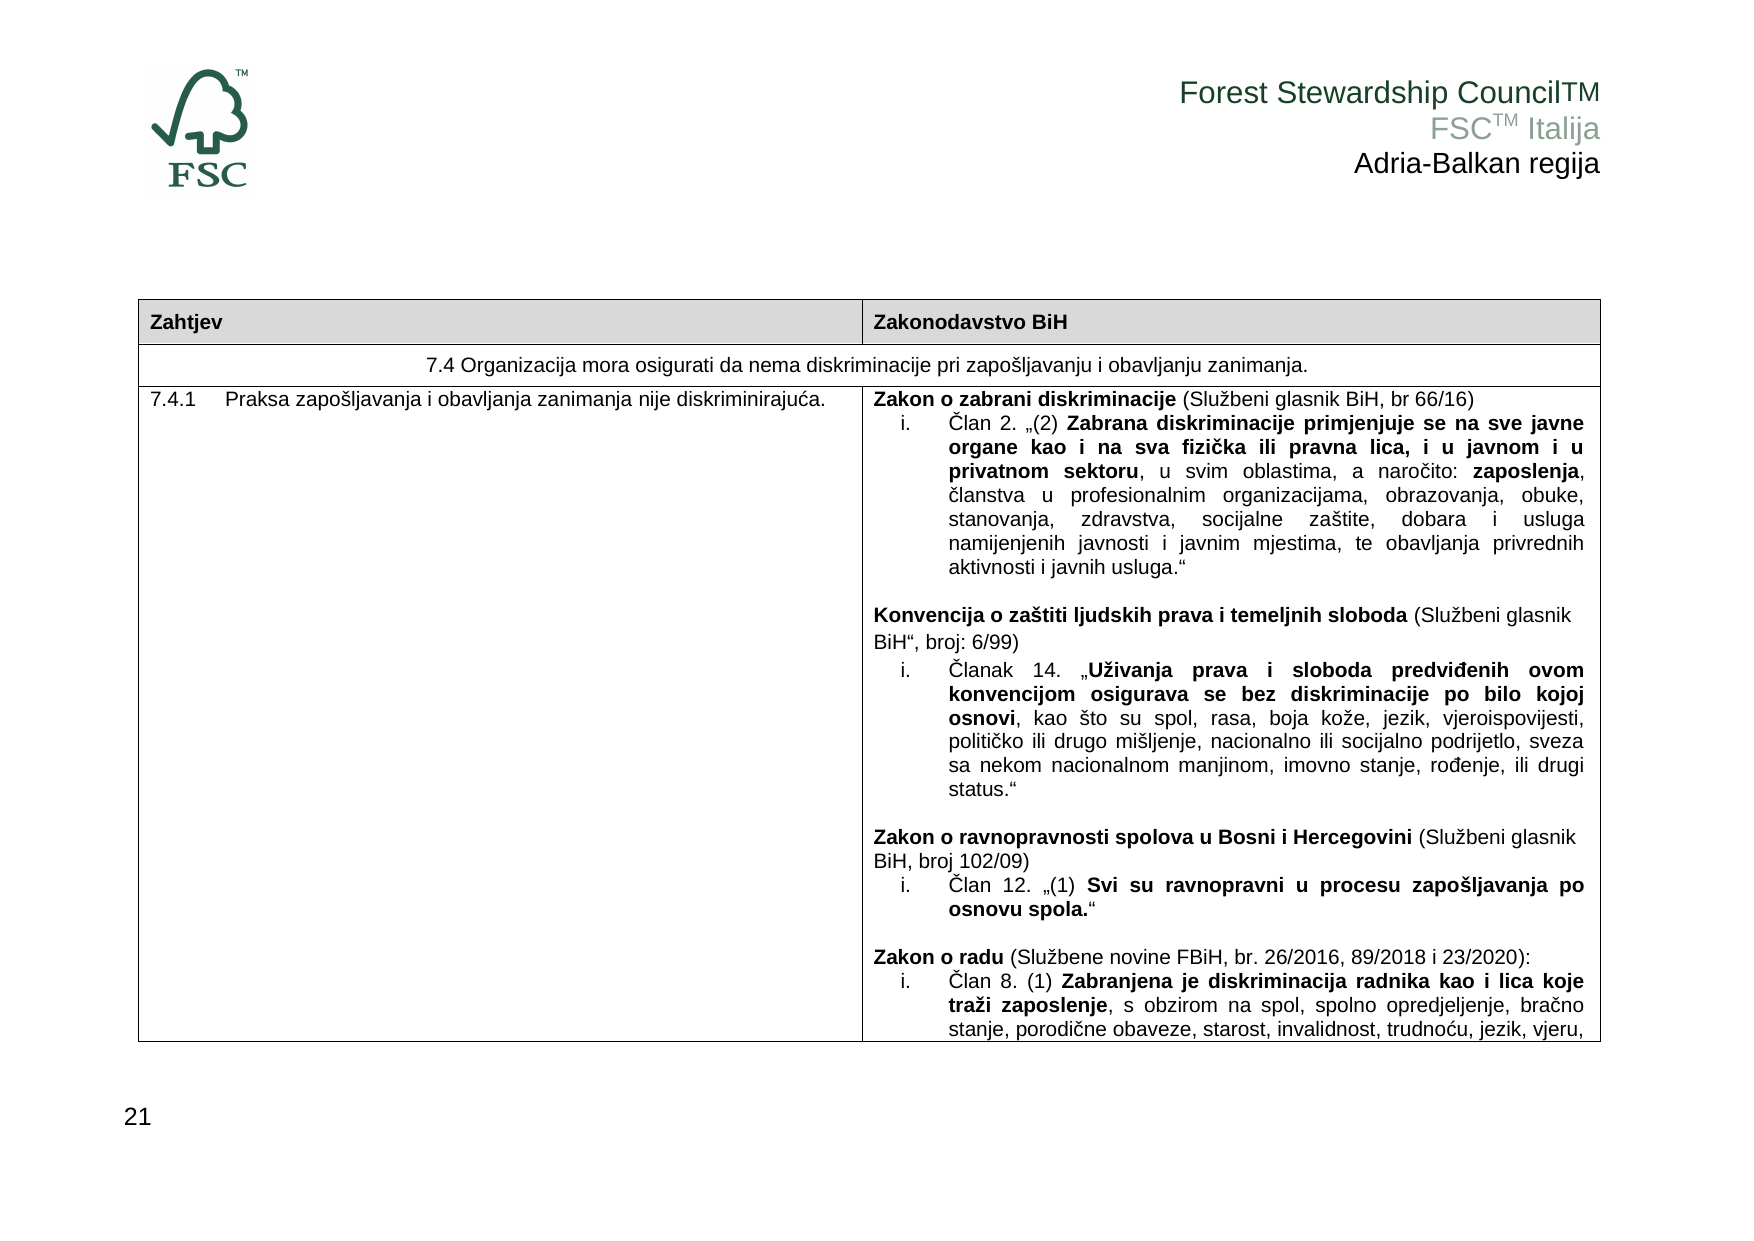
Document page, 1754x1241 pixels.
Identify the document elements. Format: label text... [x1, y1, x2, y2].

table_header Zahtjev [139, 300, 862, 343]
table_header Zakonodavstvo BiH [863, 300, 1600, 343]
picture [147, 63, 257, 199]
table_cell 7.4 Organizacija mora osigurati da nema diskriminacije pri zapošljavanju i obavljanju zanimanja. [139, 345, 1600, 386]
table_cell Praksa zapošljavanja i obavljanja zanimanja nije diskriminirajuća. [139, 387, 862, 1041]
